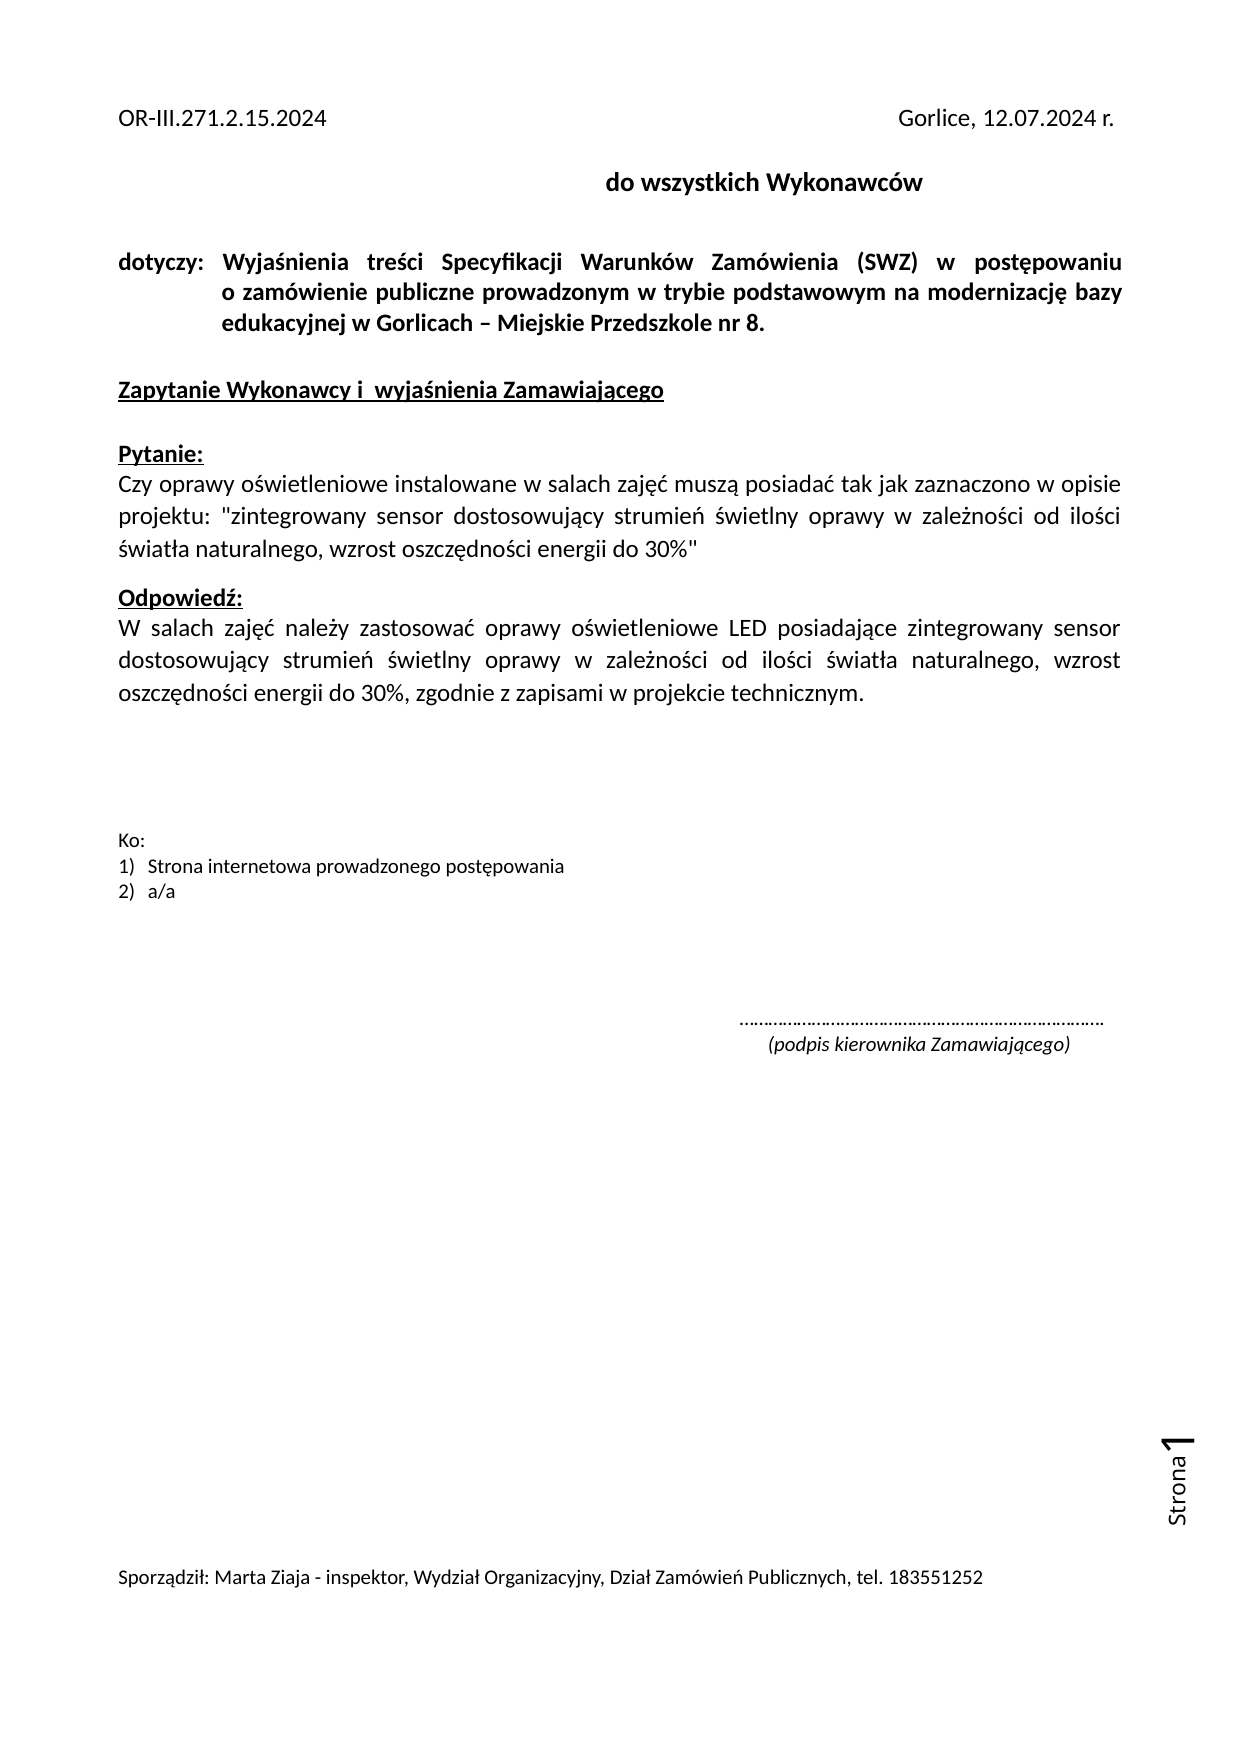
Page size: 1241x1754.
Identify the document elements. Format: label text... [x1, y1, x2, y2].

text Zapytanie Wykonawcy i wyjaśnienia Zamawiającego [118, 374, 1122, 405]
text Sporządził: Marta Ziaja - inspektor, Wydział Organizacyjny, Dział Zamówień Publicznych, tel. 183551252 [118, 1564, 1122, 1590]
list Strona internetowa prowadzonego postępowania [118, 853, 1122, 878]
text …………………………………………………………………. [561, 1005, 1122, 1031]
text Czy oprawy oświetleniowe instalowane w salach zajęć muszą posiadać tak jak zaznaczono w opisie projektu: "zintegrowany sensor dostosowujący strumień świetlny oprawy w zależności od ilości światła naturalnego, wzrost oszczędności energii do 30%" [118, 468, 1122, 563]
list a/a [118, 878, 1122, 904]
text W salach zajęć należy zastosować oprawy oświetleniowe LED posiadające zintegrowany sensor dostosowujący strumień świetlny oprawy w zależności od ilości światła naturalnego, wzrost oszczędności energii do 30%, zgodnie z zapisami w projekcie technicznym. [118, 612, 1122, 707]
text OR-III.271.2.15.2024 Gorlice, 12.07.2024 r. [118, 102, 1122, 132]
text dotyczy: Wyjaśnienia treści Specyfikacji Warunków Zamówienia (SWZ) w postępowaniu o zamówienie publiczne prowadzonym w trybie podstawowym na modernizację bazy edukacyjnej w Gorlicach – Miejskie Przedszkole nr 8. [118, 246, 1122, 337]
text Odpowiedź: [118, 582, 1122, 612]
text Pytanie: [118, 438, 1122, 468]
text (podpis kierownika Zamawiającego) [561, 1031, 1122, 1056]
text do wszystkich Wykonawców [118, 165, 1122, 198]
text Ko: [118, 827, 1122, 853]
